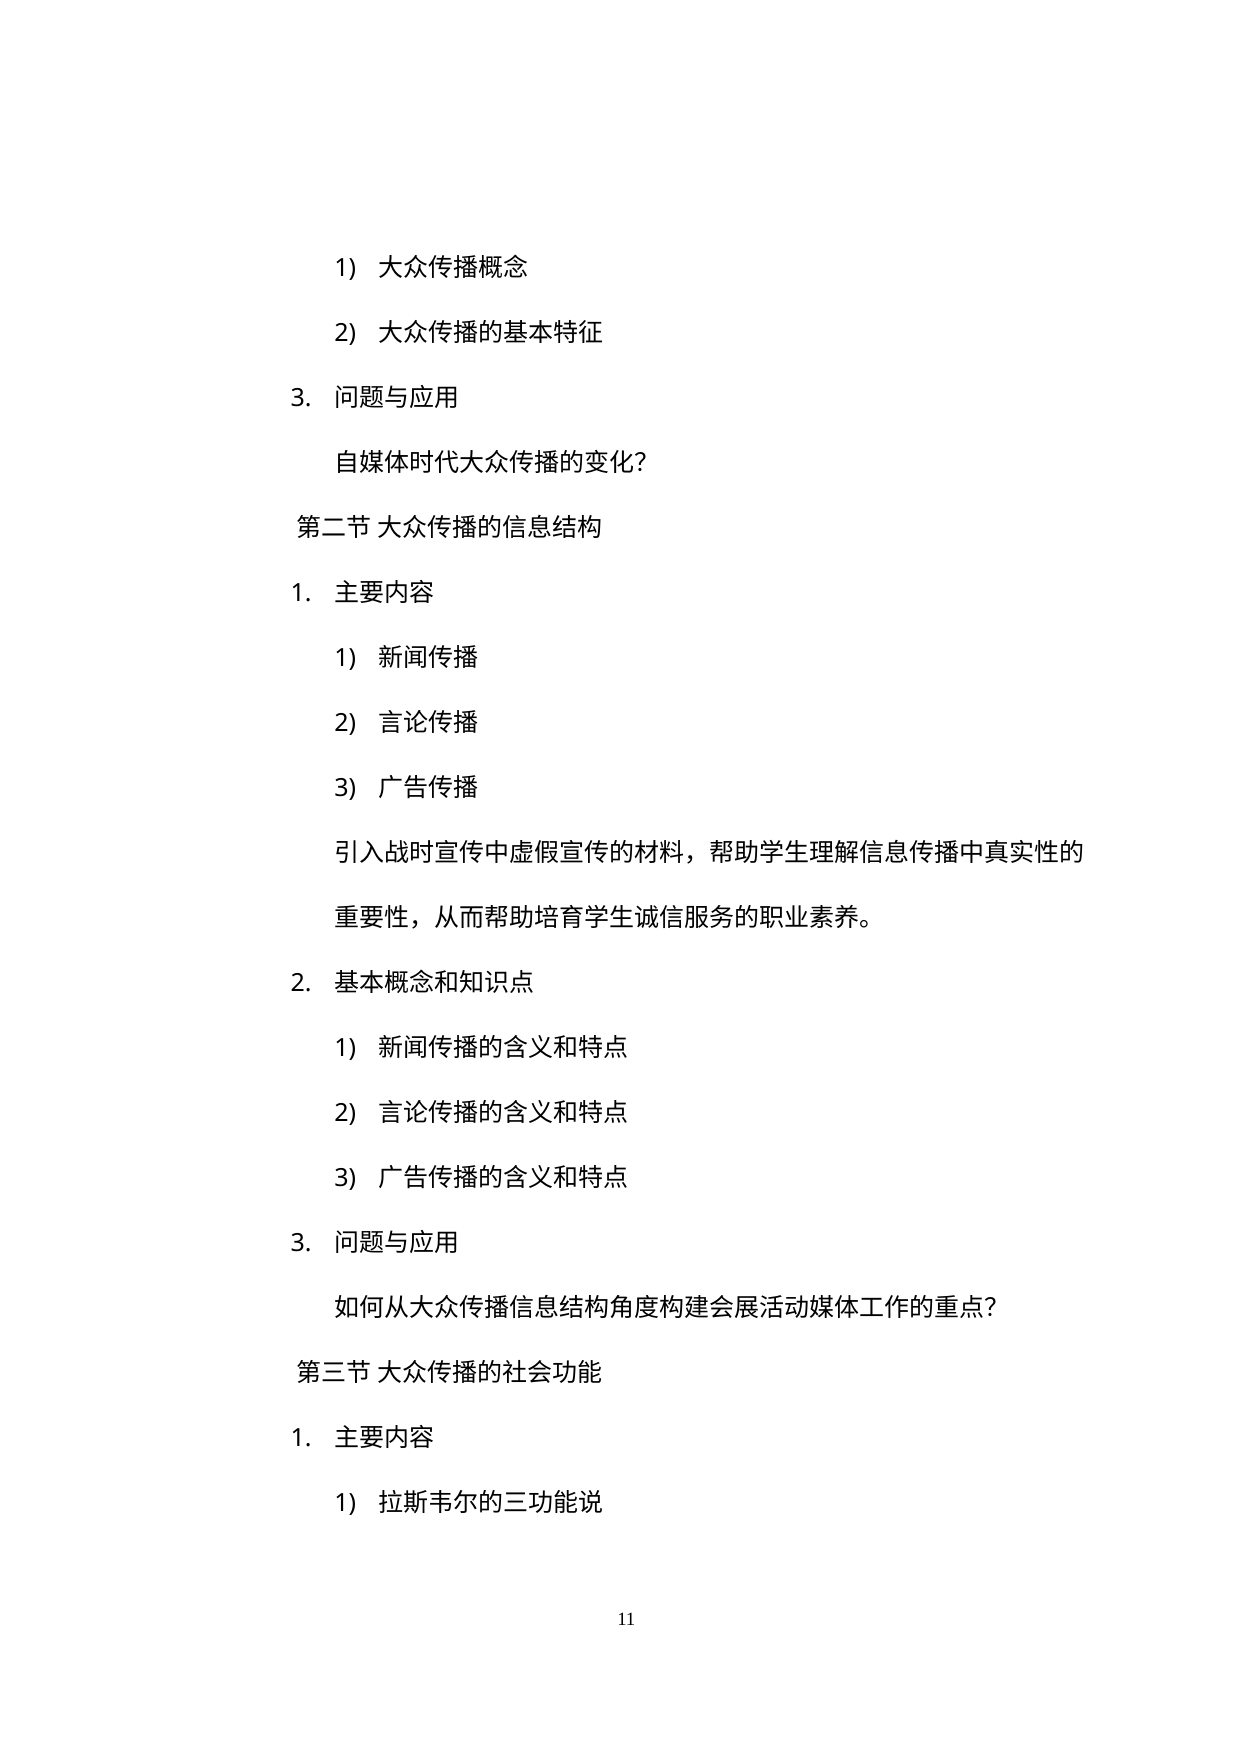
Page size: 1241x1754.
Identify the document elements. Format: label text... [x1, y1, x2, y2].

list 言论传播 [334, 688, 1087, 753]
list 拉斯韦尔的三功能说 [334, 1468, 1087, 1533]
list 引入战时宣传中虚假宣传的材料，帮助学生理解信息传播中真实性的重要性，从而帮助培育学生诚信服务的职业素养。 [334, 818, 1087, 948]
text 第二节 大众传播的信息结构 [165, 493, 1087, 558]
list 主要内容 [290, 1403, 1087, 1468]
list 基本概念和知识点 [290, 948, 1087, 1013]
list 言论传播的含义和特点 [334, 1078, 1087, 1143]
list 问题与应用 [290, 363, 1087, 428]
list 大众传播的基本特征 [334, 298, 1087, 363]
text 第三节 大众传播的社会功能 [165, 1338, 1087, 1403]
list 新闻传播的含义和特点 [334, 1013, 1087, 1078]
list 自媒体时代大众传播的变化？ [334, 428, 1087, 493]
list 广告传播的含义和特点 [334, 1143, 1087, 1208]
list 大众传播概念 [334, 233, 1087, 298]
list 新闻传播 [334, 623, 1087, 688]
list 广告传播 [334, 753, 1087, 818]
list 问题与应用 [290, 1208, 1087, 1273]
list 主要内容 [290, 558, 1087, 623]
text 如何从大众传播信息结构角度构建会展活动媒体工作的重点？ [334, 1273, 1087, 1338]
